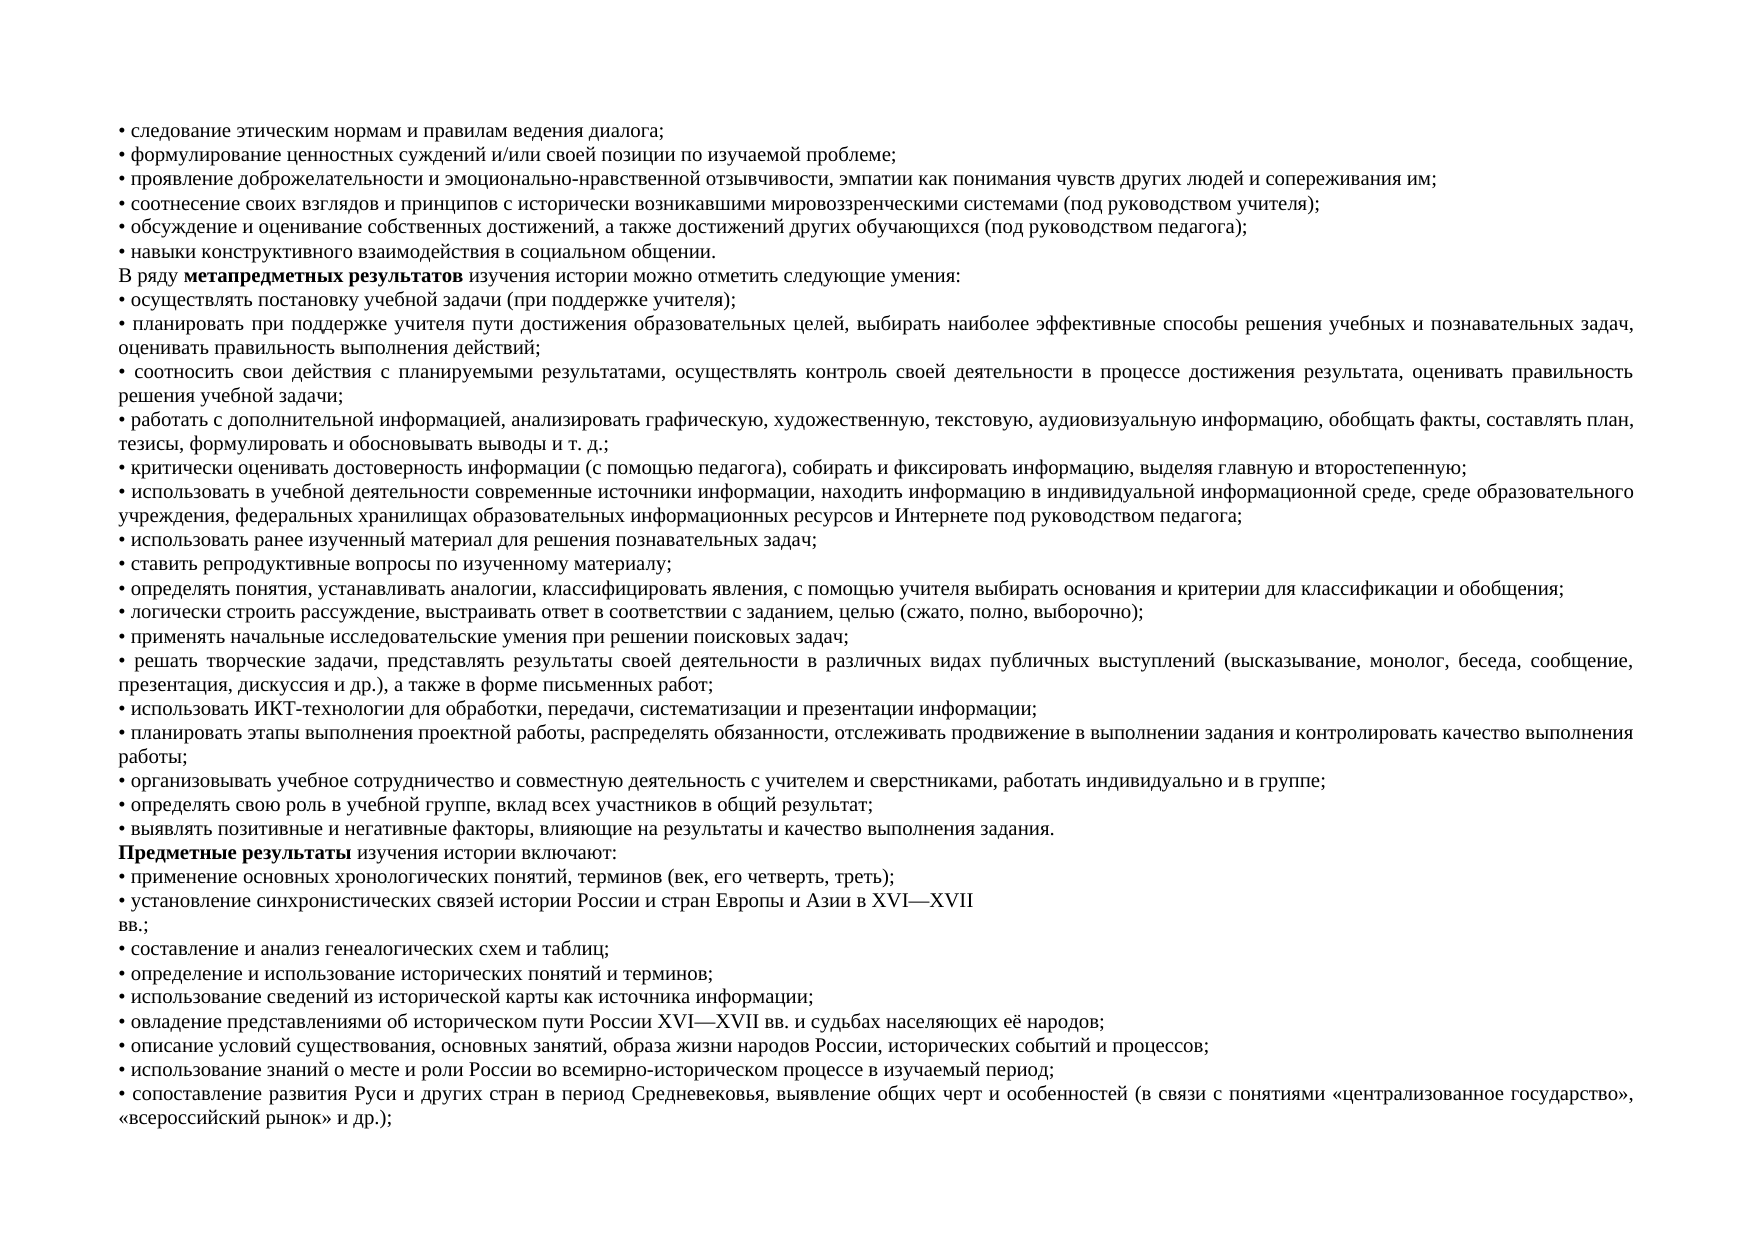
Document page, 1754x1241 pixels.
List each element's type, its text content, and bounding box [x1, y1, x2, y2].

text • определять понятия, устанавливать аналогии, классифицировать явления, с помощью учителя выбирать основания и критерии для классификации и обобщения; [118, 575, 1636, 599]
text вв.; [118, 912, 1636, 936]
text • решать творческие задачи, представлять результаты своей деятельности в различных видах публичных выступлений (высказывание, монолог, беседа, сообщение, презентация, дискуссия и др.), а также в форме письменных работ; [118, 648, 1636, 696]
text • составление и анализ генеалогических схем и таблиц; [118, 936, 1636, 960]
text • формулирование ценностных суждений и/или своей позиции по изучаемой проблеме; [118, 142, 1636, 166]
text В ряду метапредметных результатов изучения истории можно отметить следующие умения: [118, 263, 1636, 287]
text • работать с дополнительной информацией, анализировать графическую, художественную, текстовую, аудиовизуальную информацию, обобщать факты, составлять план, тезисы, формулировать и обосновывать выводы и т. д.; [118, 407, 1636, 455]
text • сопоставление развития Руси и других стран в период Средневековья, выявление общих черт и особенностей (в связи с понятиями «централизованное государство», «всероссийский рынок» и др.); [118, 1081, 1636, 1129]
text Предметные результаты изучения истории включают: [118, 840, 1636, 864]
text • соотнесение своих взглядов и принципов с исторически возникавшими мировоззренческими системами (под руководством учителя); [118, 190, 1636, 214]
text • критически оценивать достоверность информации (с помощью педагога), собирать и фиксировать информацию, выделяя главную и второстепенную; [118, 455, 1636, 479]
text • следование этическим нормам и правилам ведения диалога; [118, 118, 1636, 142]
text • соотносить свои действия с планируемыми результатами, осуществлять контроль своей деятельности в процессе достижения результата, оценивать правильность решения учебной задачи; [118, 359, 1636, 407]
text • использовать в учебной деятельности современные источники информации, находить информацию в индивидуальной информационной среде, среде образовательного учреждения, федеральных хранилищах образовательных информационных ресурсов и Интернете под руководством педагога; [118, 479, 1636, 527]
text • осуществлять постановку учебной задачи (при поддержке учителя); [118, 287, 1636, 311]
text • применять начальные исследовательские умения при решении поисковых задач; [118, 623, 1636, 648]
text • применение основных хронологических понятий, терминов (век, его четверть, треть); [118, 864, 1636, 888]
text • проявление доброжелательности и эмоционально-нравственной отзывчивости, эмпатии как понимания чувств других людей и сопереживания им; [118, 166, 1636, 190]
text • ставить репродуктивные вопросы по изученному материалу; [118, 551, 1636, 575]
text • использование сведений из исторической карты как источника информации; [118, 984, 1636, 1008]
text • использование знаний о месте и роли России во всемирно-историческом процессе в изучаемый период; [118, 1057, 1636, 1081]
text • овладение представлениями об историческом пути России XVI—XVII вв. и судьбах населяющих её народов; [118, 1008, 1636, 1033]
text • планировать этапы выполнения проектной работы, распределять обязанности, отслеживать продвижение в выполнении задания и контролировать качество выполнения работы; [118, 720, 1636, 768]
text • выявлять позитивные и негативные факторы, влияющие на результаты и качество выполнения задания. [118, 816, 1636, 840]
text • определять свою роль в учебной группе, вклад всех участников в общий результат; [118, 792, 1636, 816]
text • логически строить рассуждение, выстраивать ответ в соответствии с заданием, целью (сжато, полно, выборочно); [118, 599, 1636, 623]
text • обсуждение и оценивание собственных достижений, а также достижений других обучающихся (под руководством педагога); [118, 214, 1636, 238]
text • использовать ИКТ-технологии для обработки, передачи, систематизации и презентации информации; [118, 696, 1636, 720]
text • определение и использование исторических понятий и терминов; [118, 960, 1636, 984]
text • планировать при поддержке учителя пути достижения образовательных целей, выбирать наиболее эффективные способы решения учебных и познавательных задач, оценивать правильность выполнения действий; [118, 311, 1636, 359]
text • навыки конструктивного взаимодействия в социальном общении. [118, 238, 1636, 263]
text • организовывать учебное сотрудничество и совместную деятельность с учителем и сверстниками, работать индивидуально и в группе; [118, 768, 1636, 792]
text • использовать ранее изученный материал для решения познавательных задач; [118, 527, 1636, 551]
text • описание условий существования, основных занятий, образа жизни народов России, исторических событий и процессов; [118, 1033, 1636, 1057]
text • установление синхронистических связей истории России и стран Европы и Азии в XVI—XVII [118, 888, 1636, 912]
